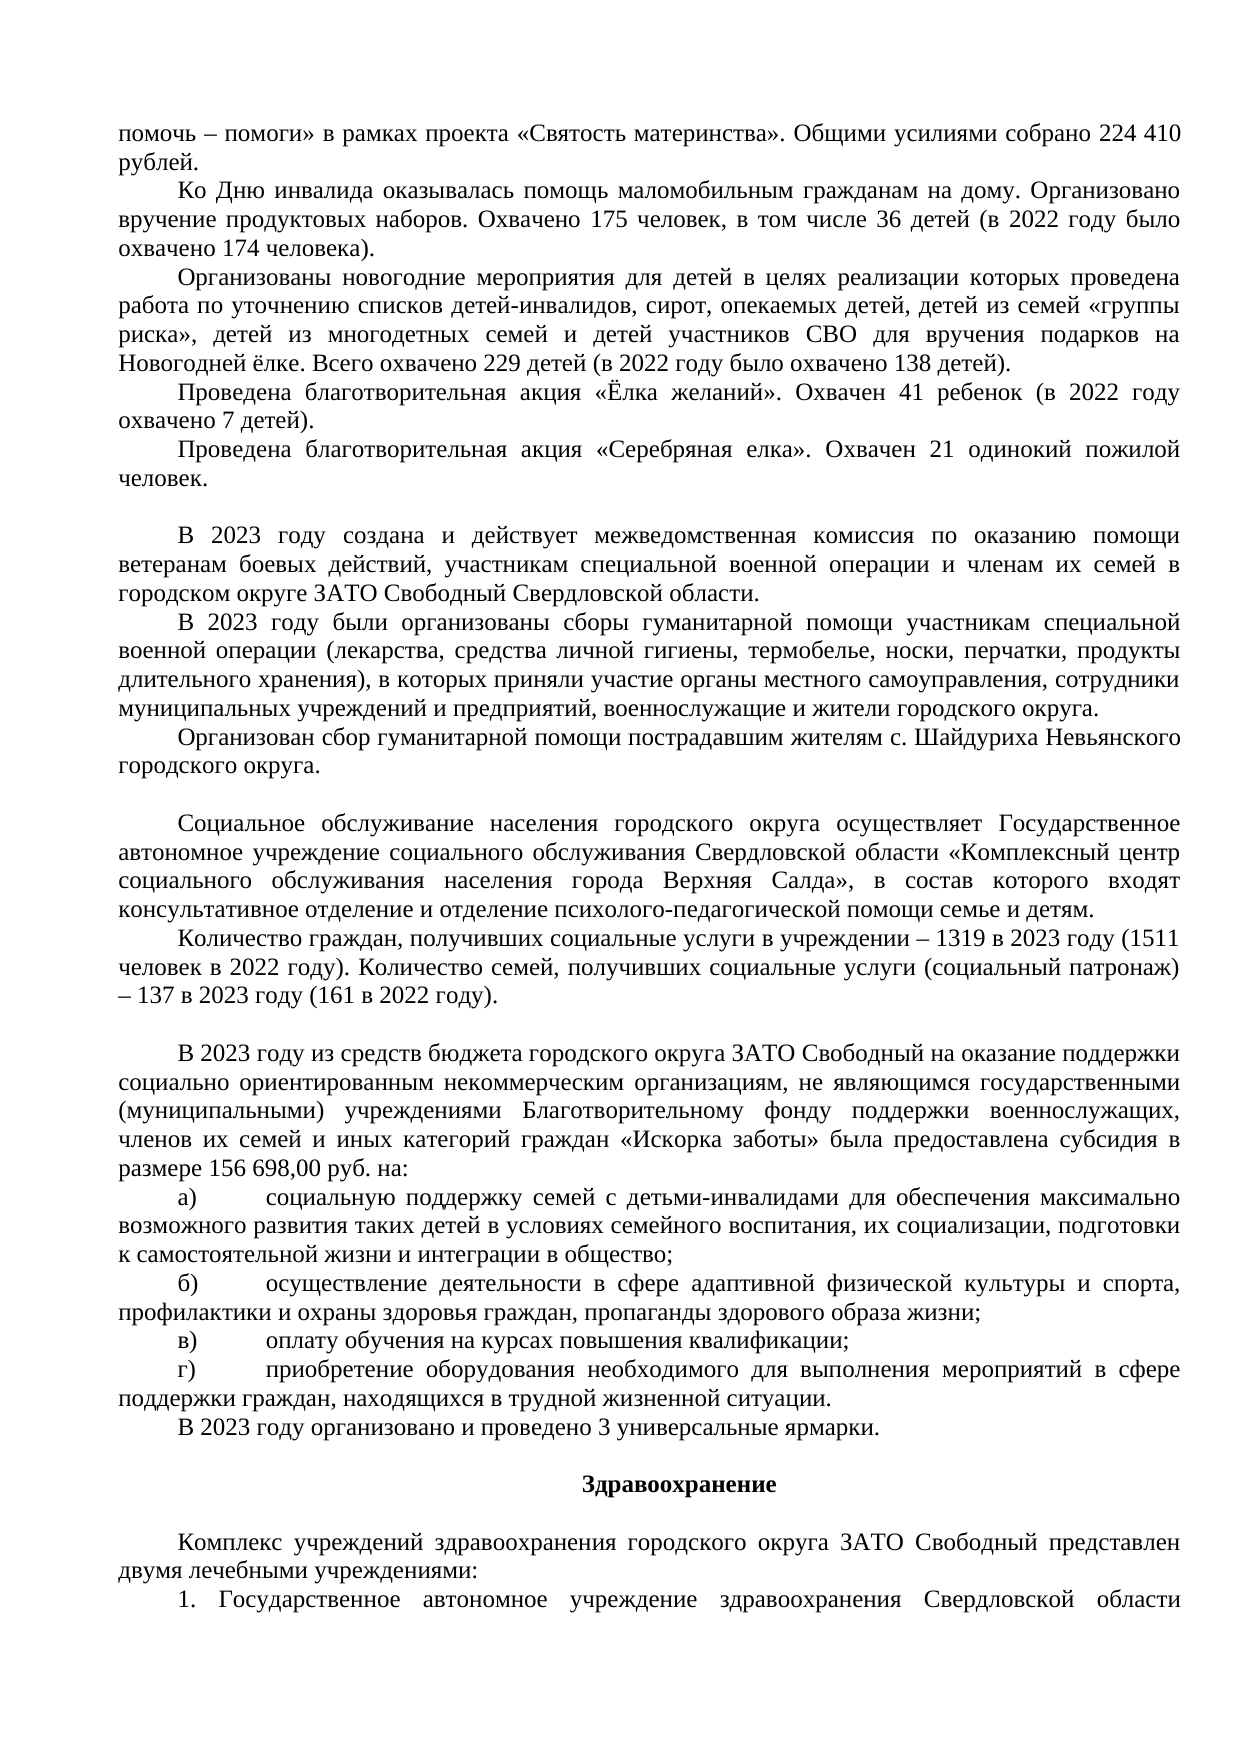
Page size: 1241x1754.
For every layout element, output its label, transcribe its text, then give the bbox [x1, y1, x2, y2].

text В 2023 году из средств бюджета городского округа ЗАТО Свободный на оказание поддержки социально ориентированным некоммерческим организациям, не являющимся государственными (муниципальными) учреждениями Благотворительному фонду поддержки военнослужащих, членов их семей и иных категорий граждан «Искорка заботы» была предоставлена субсидия в размере 156 698,00 руб. на: [118, 1038, 1181, 1182]
text Организованы новогодние мероприятия для детей в целях реализации которых проведена работа по уточнению списков детей-инвалидов, сирот, опекаемых детей, детей из семей «группы риска», детей из многодетных семей и детей участников СВО для вручения подарков на Новогодней ёлке. Всего охвачено 229 детей (в 2022 году было охвачено 138 детей). [118, 262, 1181, 377]
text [118, 1584, 1181, 1613]
text Ко Дню инвалида оказывалась помощь маломобильным гражданам на дому. Организовано вручение продуктовых наборов. Охвачено 175 человек, в том числе 36 детей (в 2022 году было охвачено 174 человека). [118, 176, 1181, 262]
text в) оплату обучения на курсах повышения квалификации; [118, 1326, 1181, 1354]
text В 2023 году создана и действует межведомственная комиссия по оказанию помощи ветеранам боевых действий, участникам специальной военной операции и членам их семей в городском округе ЗАТО Свободный Свердловской области. [118, 521, 1181, 607]
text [118, 118, 1181, 176]
text Социальное обслуживание населения городского округа осуществляет Государственное автономное учреждение социального обслуживания Свердловской области «Комплексный центр социального обслуживания населения города Верхняя Салда», в состав которого входят консультативное отделение и отделение психолого-педагогической помощи семье и детям. [118, 808, 1181, 923]
text Комплекс учреждений здравоохранения городского округа ЗАТО Свободный представлен двумя лечебными учреждениями: [118, 1527, 1181, 1584]
text Проведена благотворительная акция «Ёлка желаний». Охвачен 41 ребенок (в 2022 году охвачено 7 детей). [118, 377, 1181, 434]
text а) социальную поддержку семей с детьми-инвалидами для обеспечения максимально возможного развития таких детей в условиях семейного воспитания, их социализации, подготовки к самостоятельной жизни и интеграции в общество; [118, 1182, 1181, 1268]
text г) приобретение оборудования необходимого для выполнения мероприятий в сфере поддержки граждан, находящихся в трудной жизненной ситуации. [118, 1354, 1181, 1412]
text Здравоохранение [118, 1469, 1181, 1498]
text Проведена благотворительная акция «Серебряная елка». Охвачен 21 одинокий пожилой человек. [118, 434, 1181, 492]
text В 2023 году были организованы сборы гуманитарной помощи участникам специальной военной операции (лекарства, средства личной гигиены, термобелье, носки, перчатки, продукты длительного хранения), в которых приняли участие органы местного самоуправления, сотрудники муниципальных учреждений и предприятий, военнослужащие и жители городского округа. [118, 607, 1181, 722]
text В 2023 году организовано и проведено 3 универсальные ярмарки. [118, 1412, 1181, 1441]
text Организован сбор гуманитарной помощи пострадавшим жителям с. Шайдуриха Невьянского городского округа. [118, 722, 1181, 779]
text б) осуществление деятельности в сфере адаптивной физической культуры и спорта, профилактики и охраны здоровья граждан, пропаганды здорового образа жизни; [118, 1268, 1181, 1326]
text Количество граждан, получивших социальные услуги в учреждении – 1319 в 2023 году (1511 человек в 2022 году). Количество семей, получивших социальные услуги (социальный патронаж) – 137 в 2023 году (161 в 2022 году). [118, 923, 1181, 1009]
